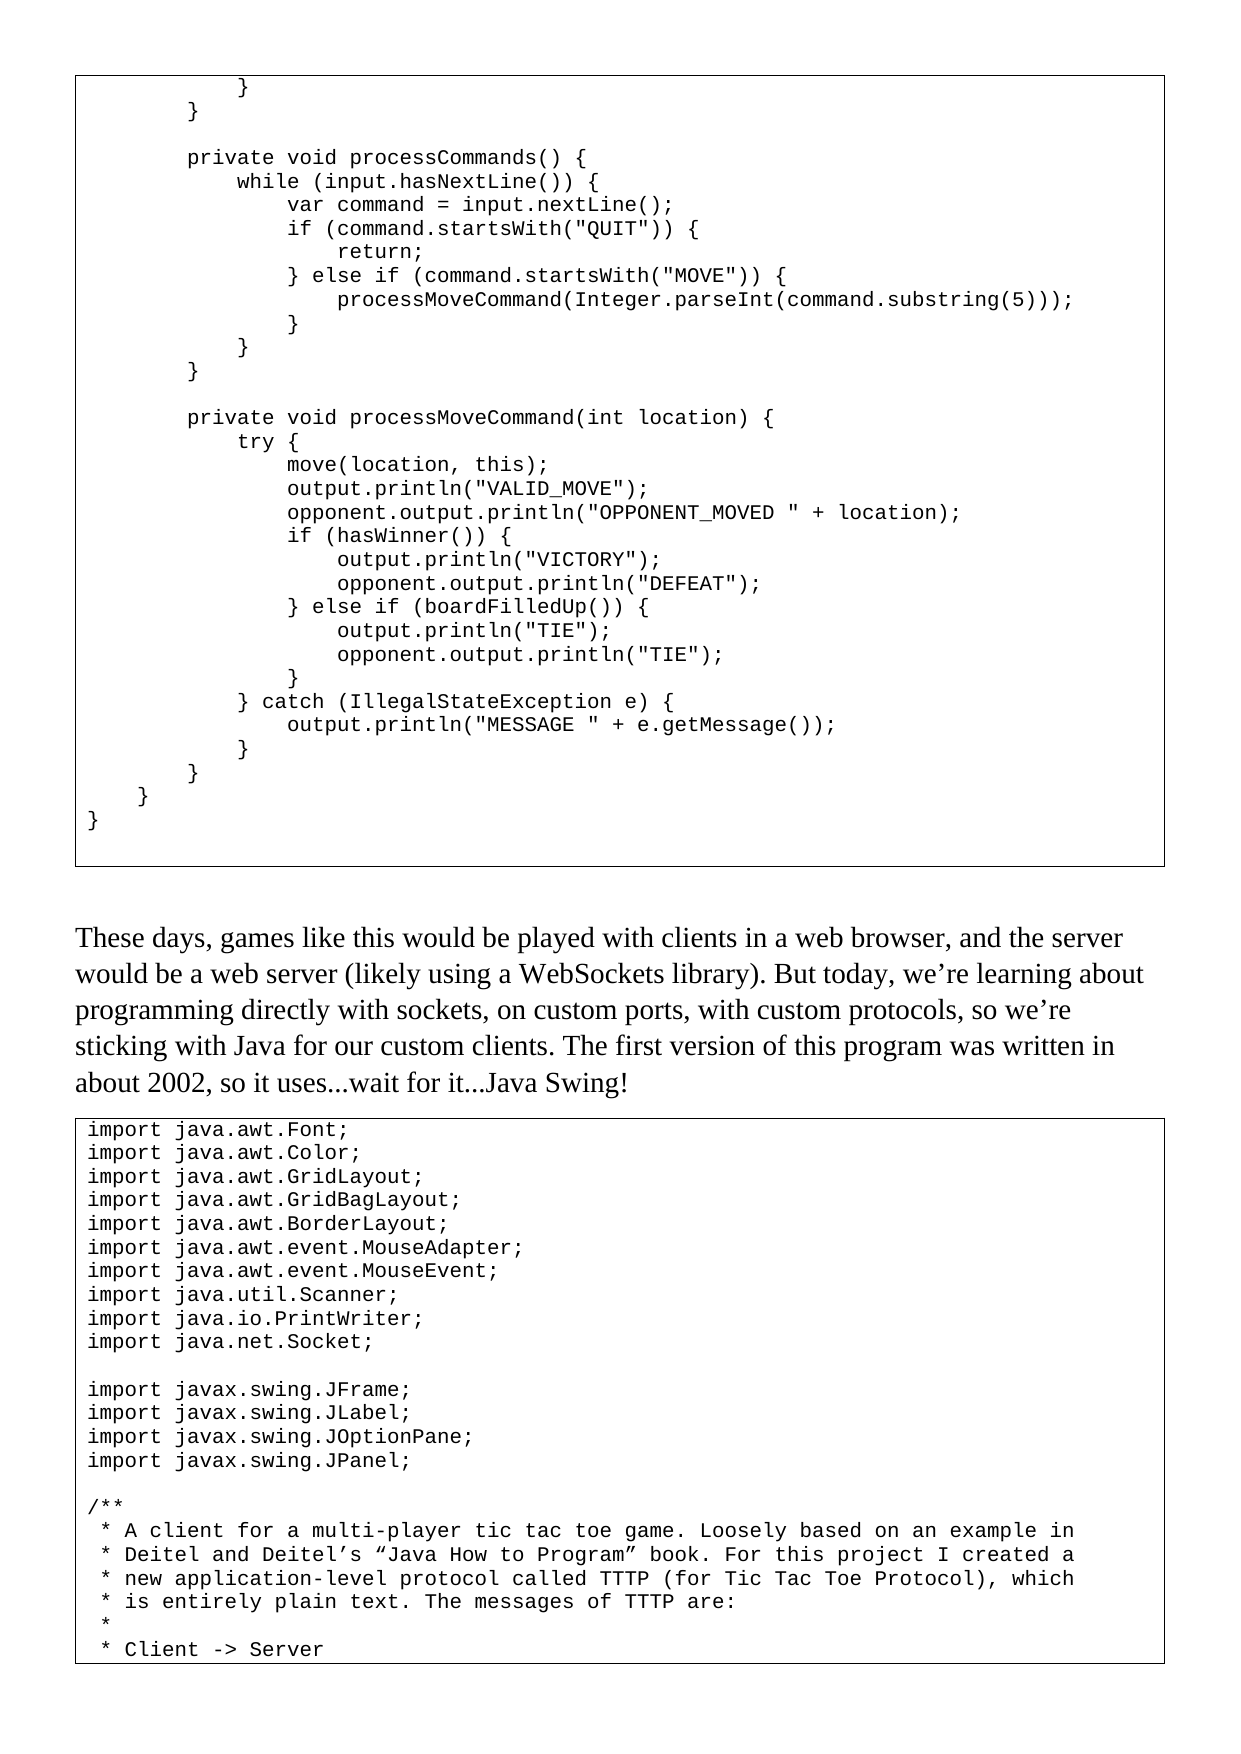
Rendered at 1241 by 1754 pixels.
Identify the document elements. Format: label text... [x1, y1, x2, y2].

text These days, games like this would be played with clients in a web browser, and the server would be a web server (likely using a WebSockets library). But today, we’re learning about programming directly with sockets, on custom ports, with custom protocols, so we’re sticking with Java for our custom clients. The first version of this program was written in about 2002, so it uses...wait for it...Java Swing! [75, 920, 1165, 1098]
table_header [76, 76, 1164, 866]
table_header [76, 1119, 1164, 1662]
